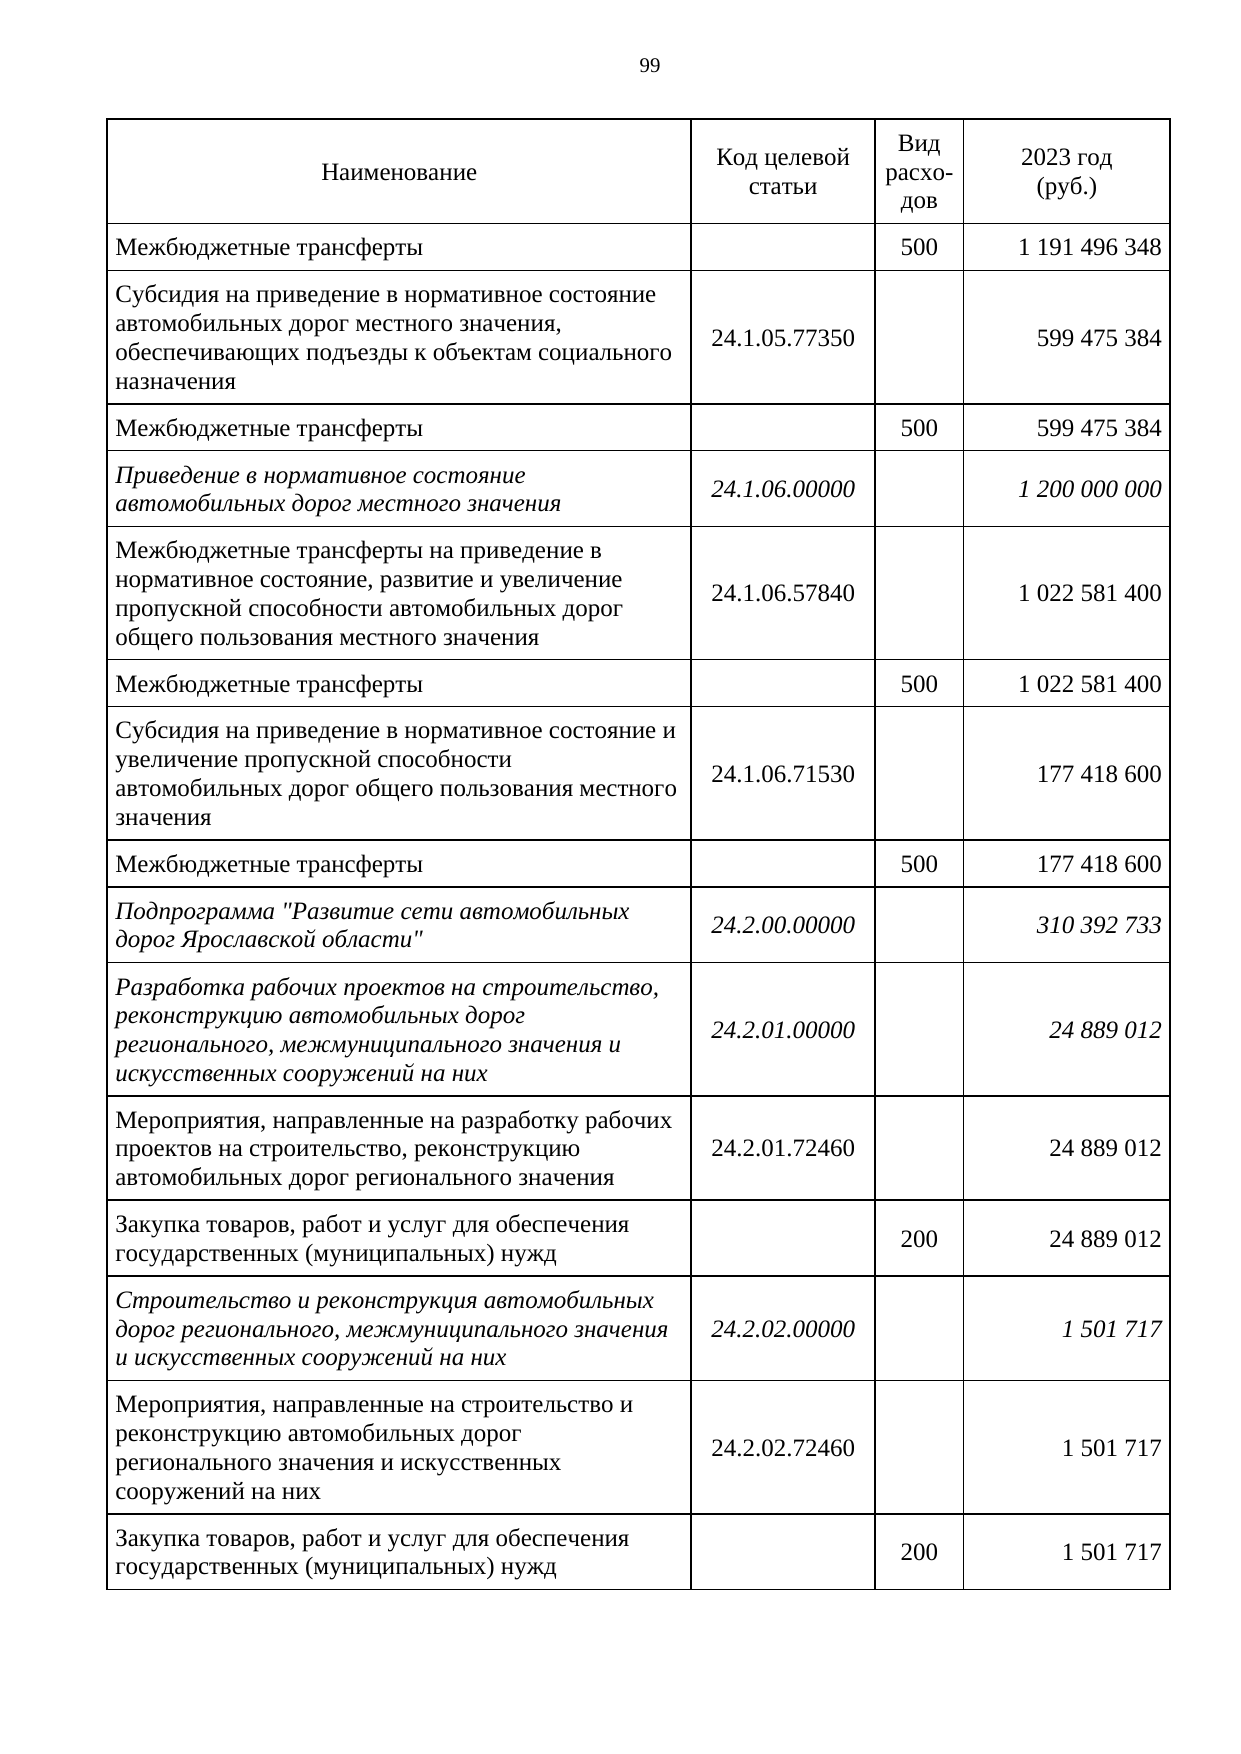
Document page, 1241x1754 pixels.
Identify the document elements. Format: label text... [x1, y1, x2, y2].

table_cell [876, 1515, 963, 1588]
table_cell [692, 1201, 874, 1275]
table_header 2023 год (руб.) [964, 120, 1169, 223]
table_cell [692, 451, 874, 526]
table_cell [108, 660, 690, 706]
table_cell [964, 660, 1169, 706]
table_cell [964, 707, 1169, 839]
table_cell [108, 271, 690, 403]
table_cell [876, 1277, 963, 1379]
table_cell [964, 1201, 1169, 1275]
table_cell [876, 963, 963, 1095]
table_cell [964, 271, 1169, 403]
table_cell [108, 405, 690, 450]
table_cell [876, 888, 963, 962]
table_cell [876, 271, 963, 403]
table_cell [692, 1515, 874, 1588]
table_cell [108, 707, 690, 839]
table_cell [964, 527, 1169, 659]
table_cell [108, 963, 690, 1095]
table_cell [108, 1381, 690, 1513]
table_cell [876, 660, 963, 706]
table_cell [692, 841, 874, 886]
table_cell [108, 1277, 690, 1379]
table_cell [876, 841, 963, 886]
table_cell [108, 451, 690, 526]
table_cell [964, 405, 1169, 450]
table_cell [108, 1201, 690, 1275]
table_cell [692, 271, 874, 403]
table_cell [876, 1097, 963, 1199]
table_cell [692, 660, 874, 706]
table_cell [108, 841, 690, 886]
table_header Код целевой статьи [692, 120, 874, 223]
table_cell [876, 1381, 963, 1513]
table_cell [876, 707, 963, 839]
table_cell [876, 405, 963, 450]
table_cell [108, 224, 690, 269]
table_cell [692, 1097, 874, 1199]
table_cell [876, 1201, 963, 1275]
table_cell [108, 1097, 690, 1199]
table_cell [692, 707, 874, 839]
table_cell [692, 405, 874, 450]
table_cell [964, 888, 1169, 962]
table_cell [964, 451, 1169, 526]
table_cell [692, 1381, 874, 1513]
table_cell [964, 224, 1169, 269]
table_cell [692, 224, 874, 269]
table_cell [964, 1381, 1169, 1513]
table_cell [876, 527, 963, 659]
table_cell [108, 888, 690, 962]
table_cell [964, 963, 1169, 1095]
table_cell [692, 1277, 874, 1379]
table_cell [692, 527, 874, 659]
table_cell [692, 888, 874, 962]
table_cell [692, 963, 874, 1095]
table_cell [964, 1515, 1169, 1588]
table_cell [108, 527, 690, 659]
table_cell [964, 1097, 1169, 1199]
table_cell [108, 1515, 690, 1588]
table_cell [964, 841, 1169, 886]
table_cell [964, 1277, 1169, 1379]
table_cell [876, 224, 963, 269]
table_header Вид расхо-дов [876, 120, 963, 223]
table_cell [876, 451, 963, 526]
table_header Наименование [108, 120, 690, 223]
